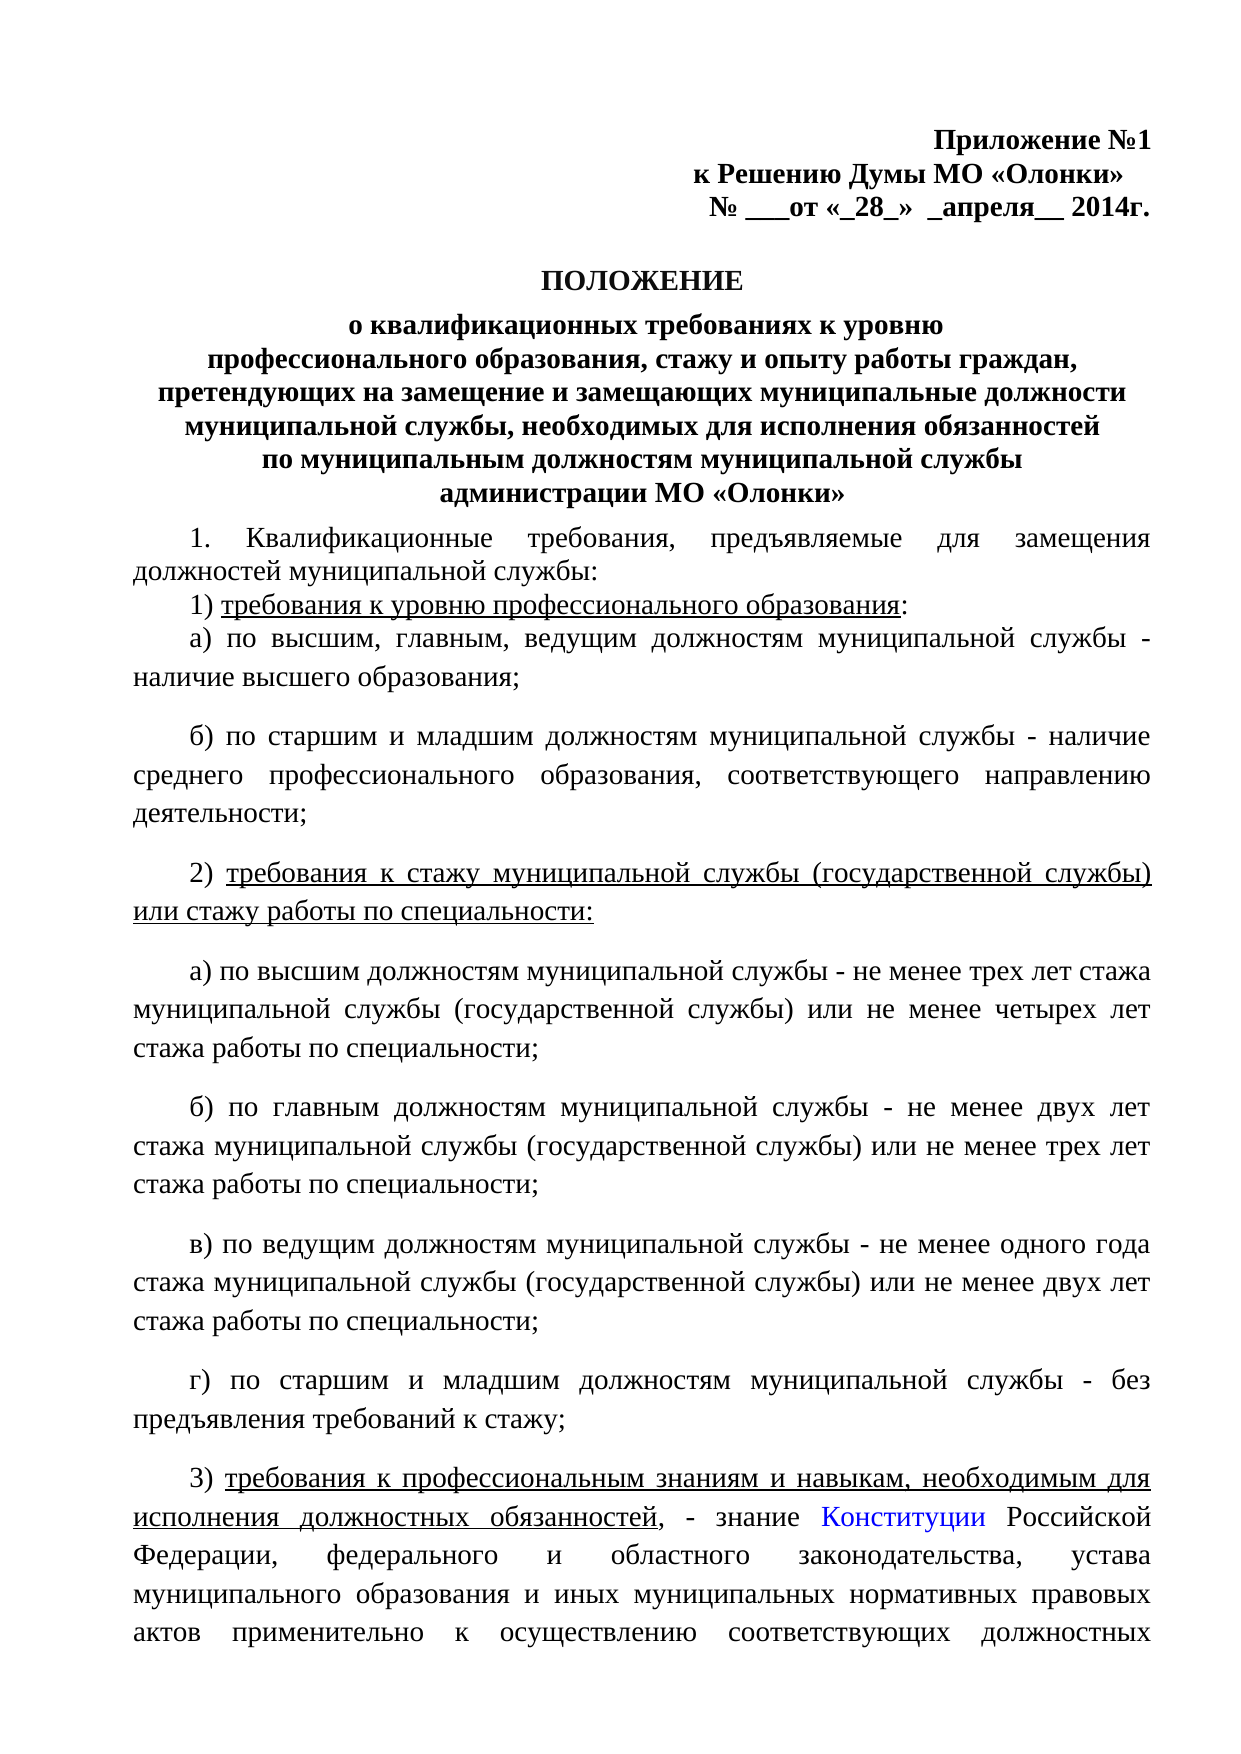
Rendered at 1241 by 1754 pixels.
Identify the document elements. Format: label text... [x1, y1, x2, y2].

text б) по главным должностям муниципальной службы - не менее двух лет стажа муниципальной службы (государственной службы) или не менее трех лет стажа работы по специальности; [133, 1089, 1152, 1200]
text 2) требования к стажу муниципальной службы (государственной службы) или стажу работы по специальности: [133, 855, 1152, 927]
text 1. Квалификационные требования, предъявляемые для замещения должностей муниципальной службы: [133, 520, 1152, 587]
text в) по ведущим должностям муниципальной службы - не менее одного года стажа муниципальной службы (государственной службы) или не менее двух лет стажа работы по специальности; [133, 1226, 1152, 1336]
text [133, 1460, 1152, 1648]
text Приложение №1 [133, 122, 1152, 156]
text ПОЛОЖЕНИЕ [133, 263, 1152, 296]
text к Решению Думы МО «Олонки» [133, 156, 1152, 189]
text а) по высшим должностям муниципальной службы - не менее трех лет стажа муниципальной службы (государственной службы) или не менее четырех лет стажа работы по специальности; [133, 953, 1152, 1063]
text 1) требования к уровню профессионального образования: [133, 587, 1152, 621]
text № ___от «_28_» _апреля__ 2014г. [133, 189, 1152, 223]
subtitle о квалификационных требованиях к уровню профессионального образования, стажу и опыту работы граждан, претендующих на замещение и замещающих муниципальные должности муниципальной службы, необходимых для исполнения обязанностей по муниципальным должностям муниципальной службы администрации МО «Олонки» [133, 307, 1152, 509]
text г) по старшим и младшим должностям муниципальной службы - без предъявления требований к стажу; [133, 1362, 1152, 1434]
text а) по высшим, главным, ведущим должностям муниципальной службы - наличие высшего образования; [133, 621, 1152, 693]
text б) по старшим и младшим должностям муниципальной службы - наличие среднего профессионального образования, соответствующего направлению деятельности; [133, 718, 1152, 829]
